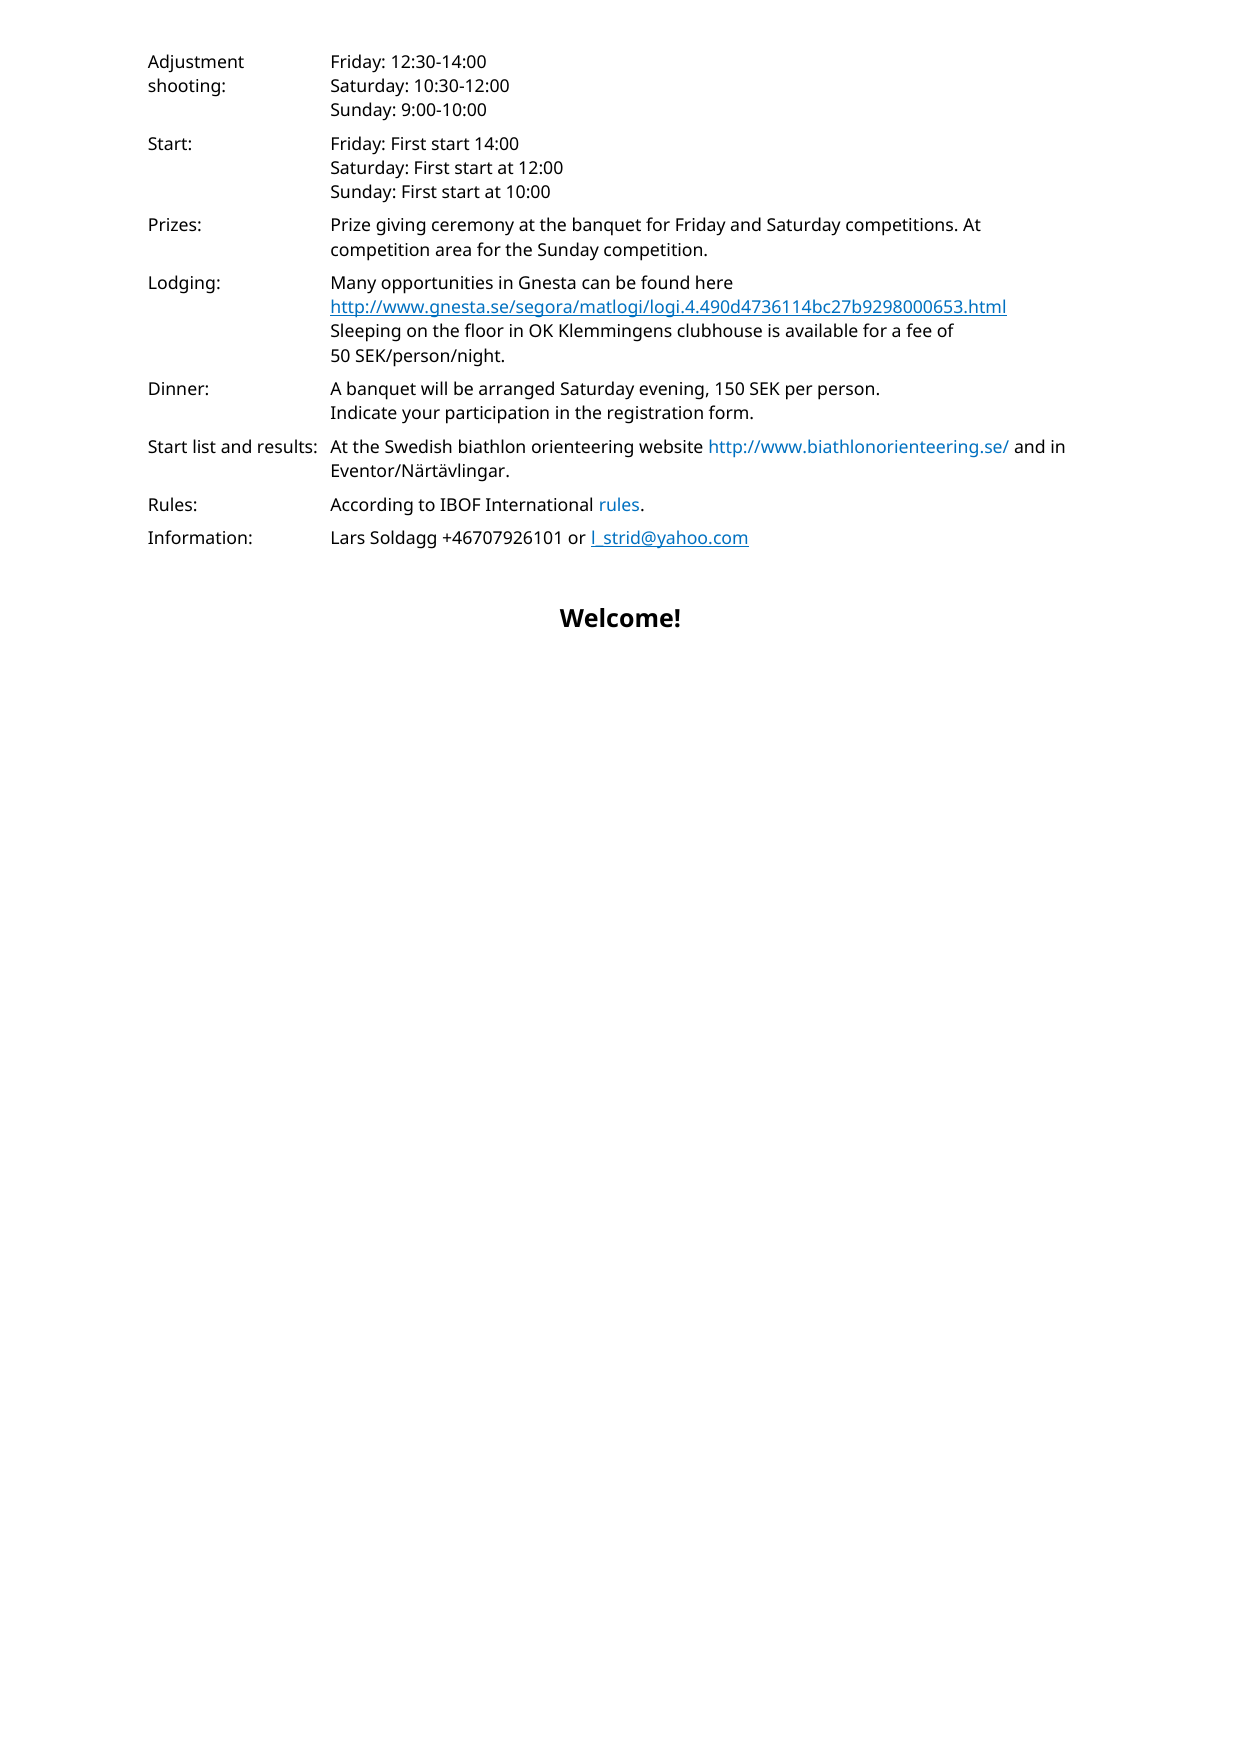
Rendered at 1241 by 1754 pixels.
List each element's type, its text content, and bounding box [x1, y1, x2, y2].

table_cell A banquet will be arranged Saturday evening, 150 SEK per person. Indicate your participation in the registration form. [326, 372, 1080, 429]
table_cell Lodging: [143, 266, 326, 372]
table_cell At the Swedish biathlon orienteering website http://www.biathlonorienteering.se/ and in Eventor/Närtävlingar. [326, 430, 1080, 487]
table_cell According to IBOF International rules. [326, 487, 1080, 521]
table_cell Prize giving ceremony at the banquet for Friday and Saturday competitions. At competition area for the Sunday competition. [326, 208, 1080, 266]
table_cell Start list and results: [143, 430, 326, 487]
table_cell Rules: [143, 487, 326, 521]
table_cell Many opportunities in Gnesta can be found here http://www.gnesta.se/segora/matlogi/logi.4.490d4736114bc27b9298000653.html Sleeping on the floor in OK Klemmingens clubhouse is available for a fee of 50 SEK/person/night. [326, 266, 1080, 372]
table_cell Prizes: [143, 208, 326, 266]
table_cell Start: [143, 126, 326, 208]
table_cell Lars Soldagg +46707926101 or l_strid@yahoo.com [326, 521, 1080, 601]
table_header Adjustment shooting: [143, 44, 326, 126]
table_cell Dinner: [143, 372, 326, 429]
table_cell Information: [143, 521, 326, 601]
table_cell Friday: First start 14:00 Saturday: First start at 12:00 Sunday: First start at 10:00 [326, 126, 1080, 208]
table_header Friday: 12:30-14:00 Saturday: 10:30-12:00 Sunday: 9:00-10:00 [326, 44, 1080, 126]
text Welcome! [148, 601, 1093, 635]
